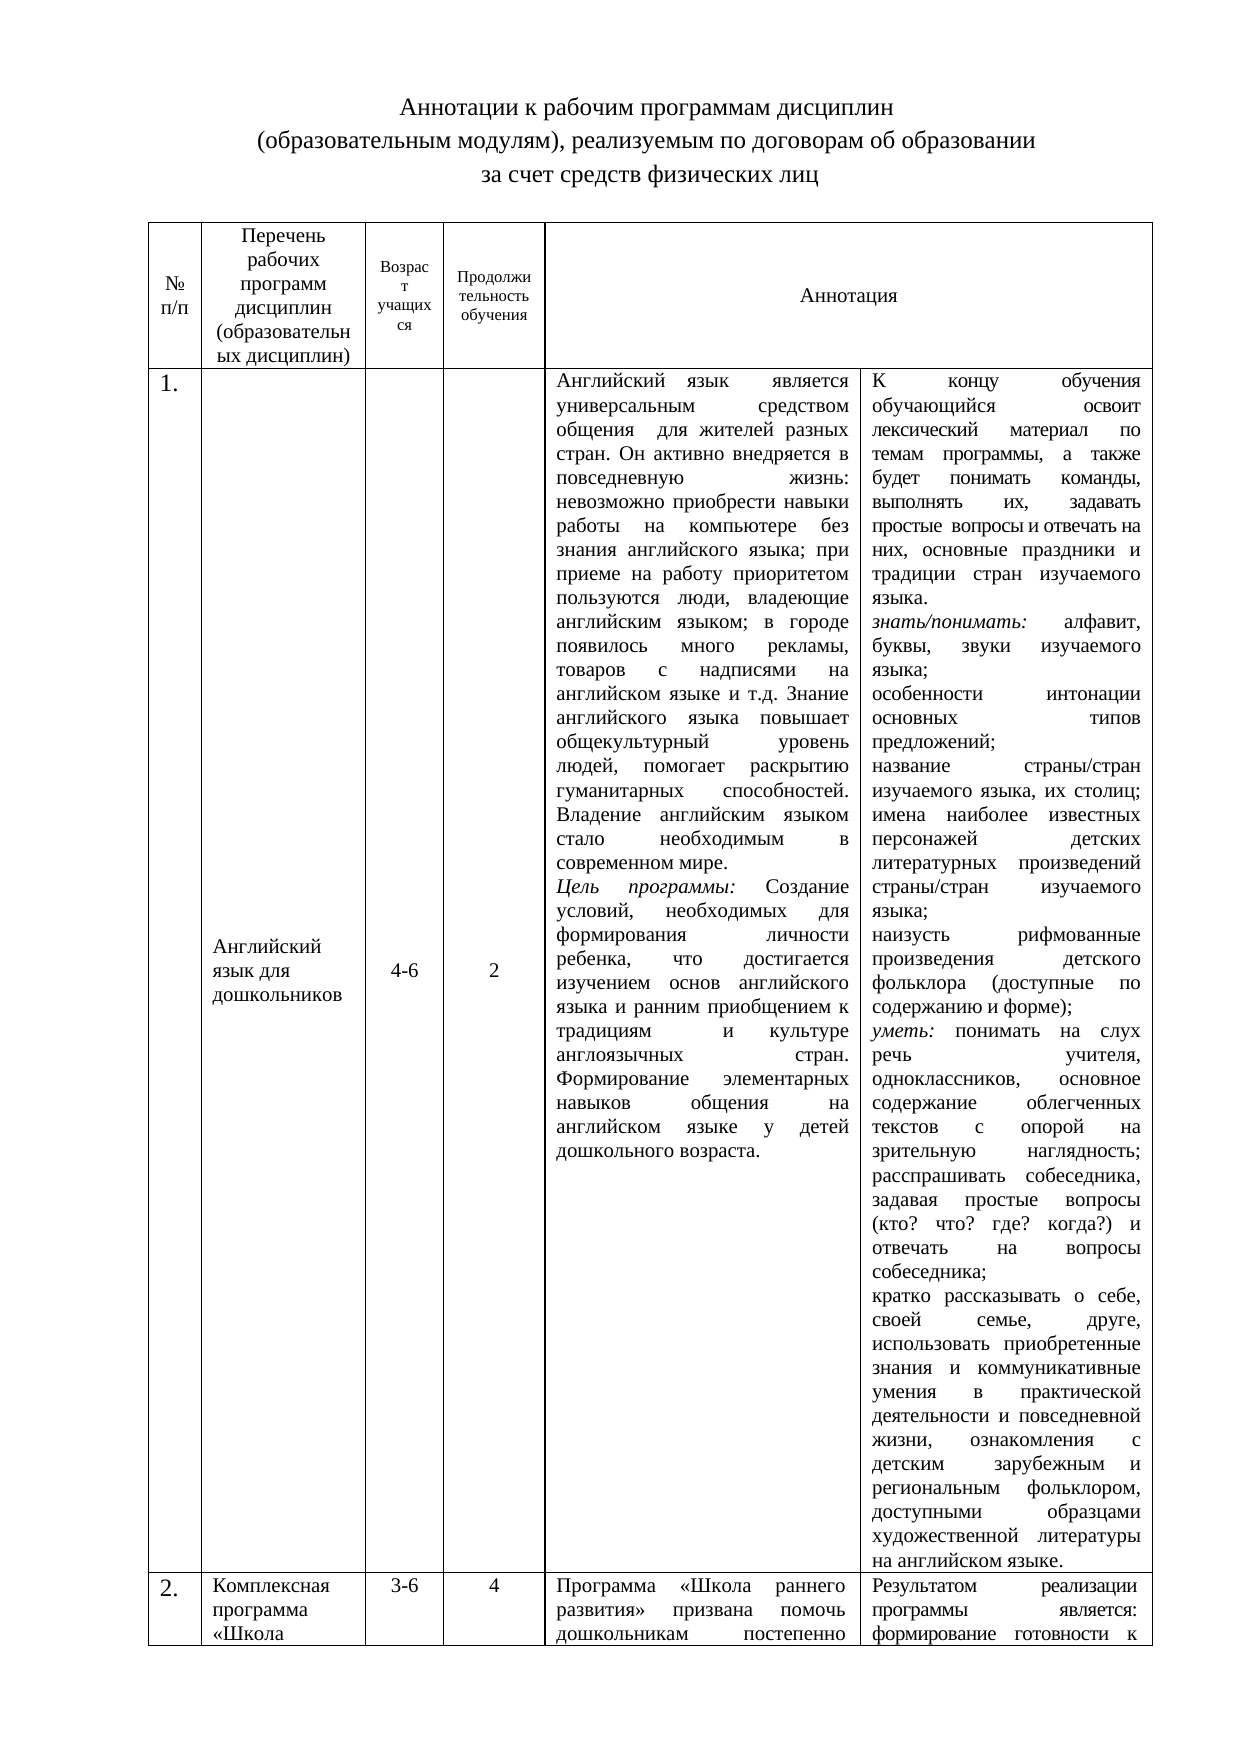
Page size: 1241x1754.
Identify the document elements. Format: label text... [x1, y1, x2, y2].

table_header Аннотация [546, 223, 1152, 367]
table_cell 4-6 [366, 369, 443, 1572]
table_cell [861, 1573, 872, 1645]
table_cell Английский язык является универсальным средством общения для жителей разных стран. Он активно внедряется в повседневную жизнь: невозможно приобрести навыки работы на компьютере без знания английского языка; при приеме на работу приоритетом пользуются люди, владеющие английским языком; в городе появилось много рекламы, товаров с надписями на английском языке и т.д. Знание английского языка повышает общекультурный уровень людей, помогает раскрытию гуманитарных способностей. Владение английским языком стало необходимым в современном мире. Цель программы: Создание условий, необходимых для формирования личности ребенка, что достигается изучением основ английского языка и ранним приобщением к традициям и культуре англоязычных стран. Формирование элементарных навыков общения на английском языке у детей дошкольного возраста. [546, 369, 860, 1572]
table_header Продолжительность обучения [444, 223, 544, 367]
table_header Возраст учащихся [366, 223, 443, 367]
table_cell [202, 1573, 365, 1645]
table_header № п/п [149, 223, 201, 367]
table_header Перечень рабочих программ дисциплин (образовательных дисциплин) [202, 223, 365, 367]
table_cell Английский язык для дошкольников [202, 369, 365, 1572]
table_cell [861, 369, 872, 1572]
text Аннотации к рабочим программам дисциплин (образовательным модулям), реализуемым по договорам об образовании за счет средств физических лиц [148, 89, 1152, 189]
table_cell [149, 1573, 201, 1645]
table_cell 4 [444, 1573, 544, 1645]
table_cell 3-6 [366, 1573, 443, 1645]
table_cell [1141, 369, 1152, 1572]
table_cell [149, 369, 201, 1572]
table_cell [546, 1573, 860, 1645]
table_cell 2 [444, 369, 544, 1572]
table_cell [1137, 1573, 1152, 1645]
